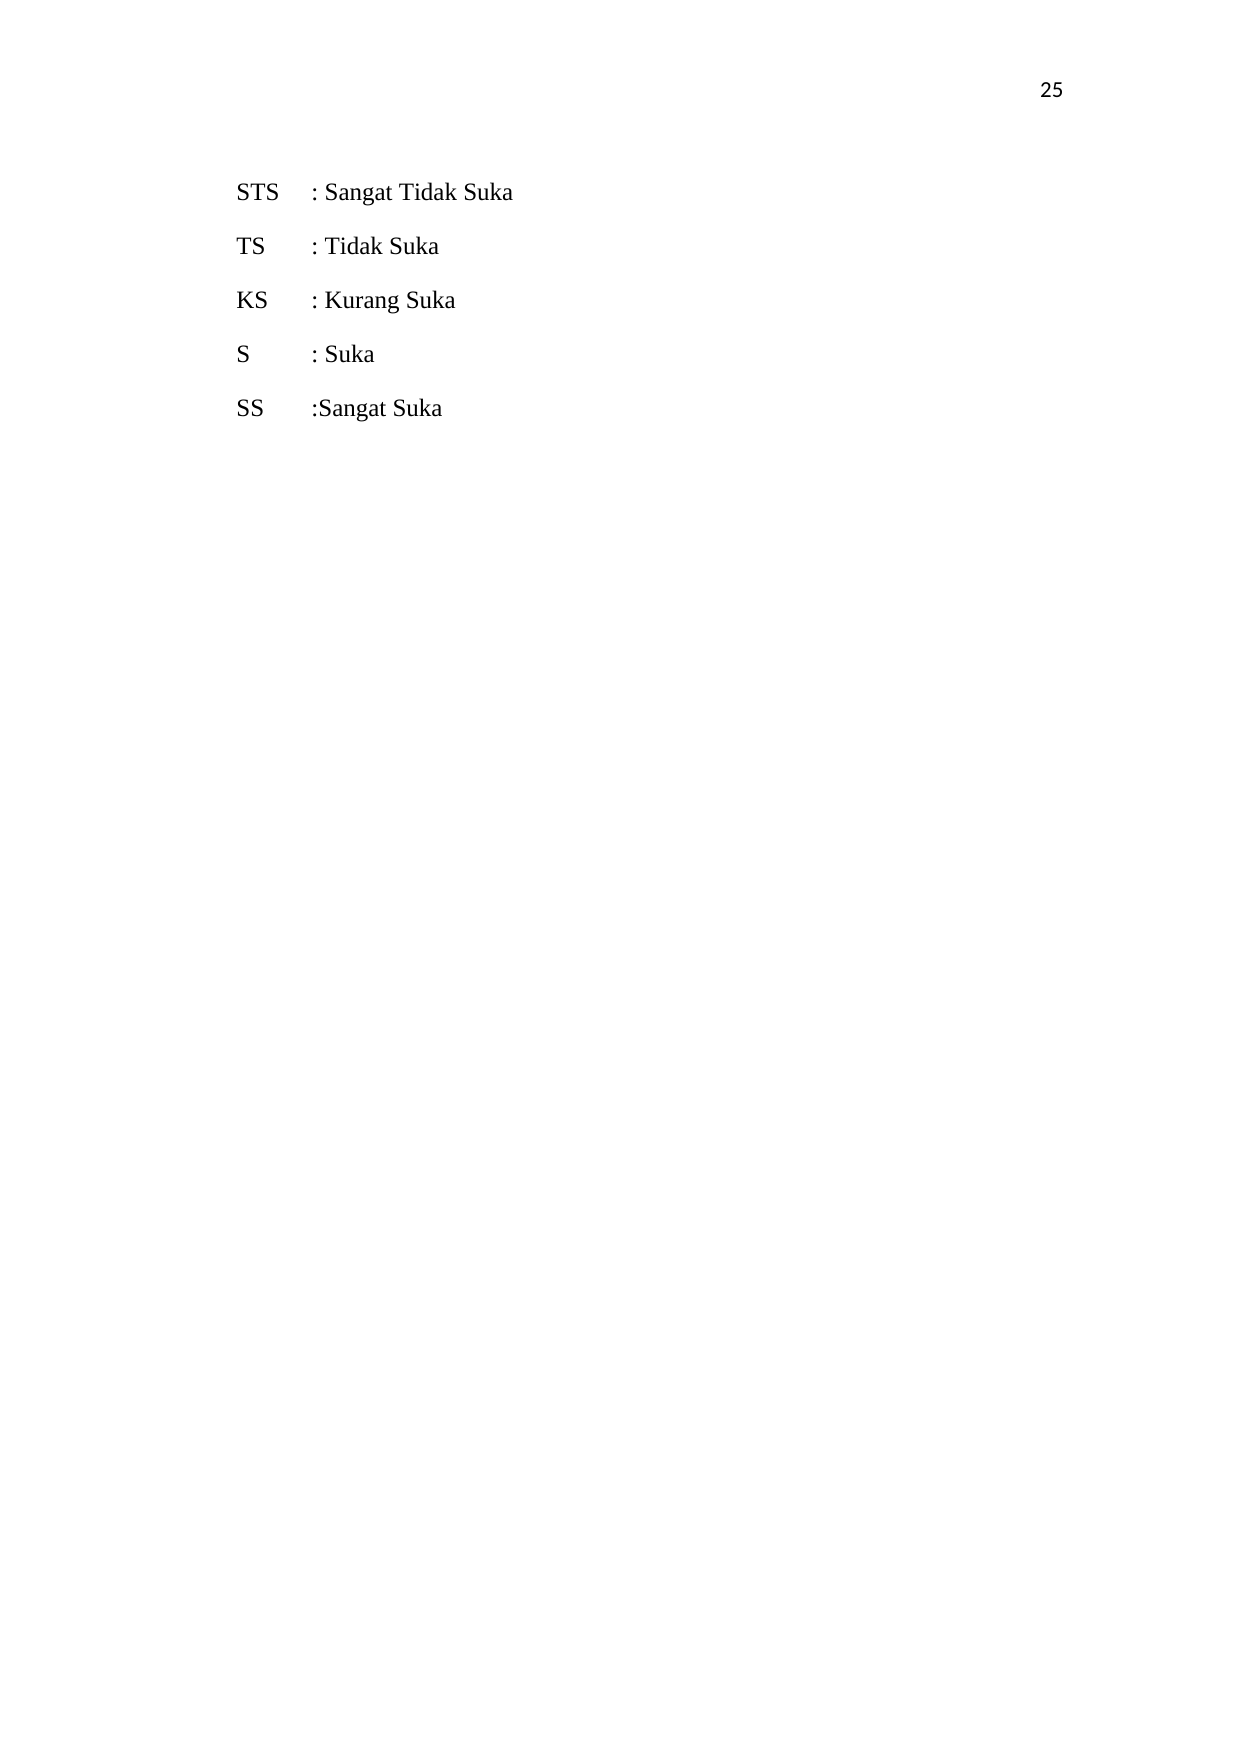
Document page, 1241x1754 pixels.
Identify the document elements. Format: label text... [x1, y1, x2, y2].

text SS :Sangat Suka [236, 393, 1063, 421]
text TS : Tidak Suka [236, 231, 1063, 260]
text STS : Sangat Tidak Suka [236, 177, 1063, 206]
text S : Suka [236, 339, 1063, 367]
text KS : Kurang Suka [236, 285, 1063, 314]
